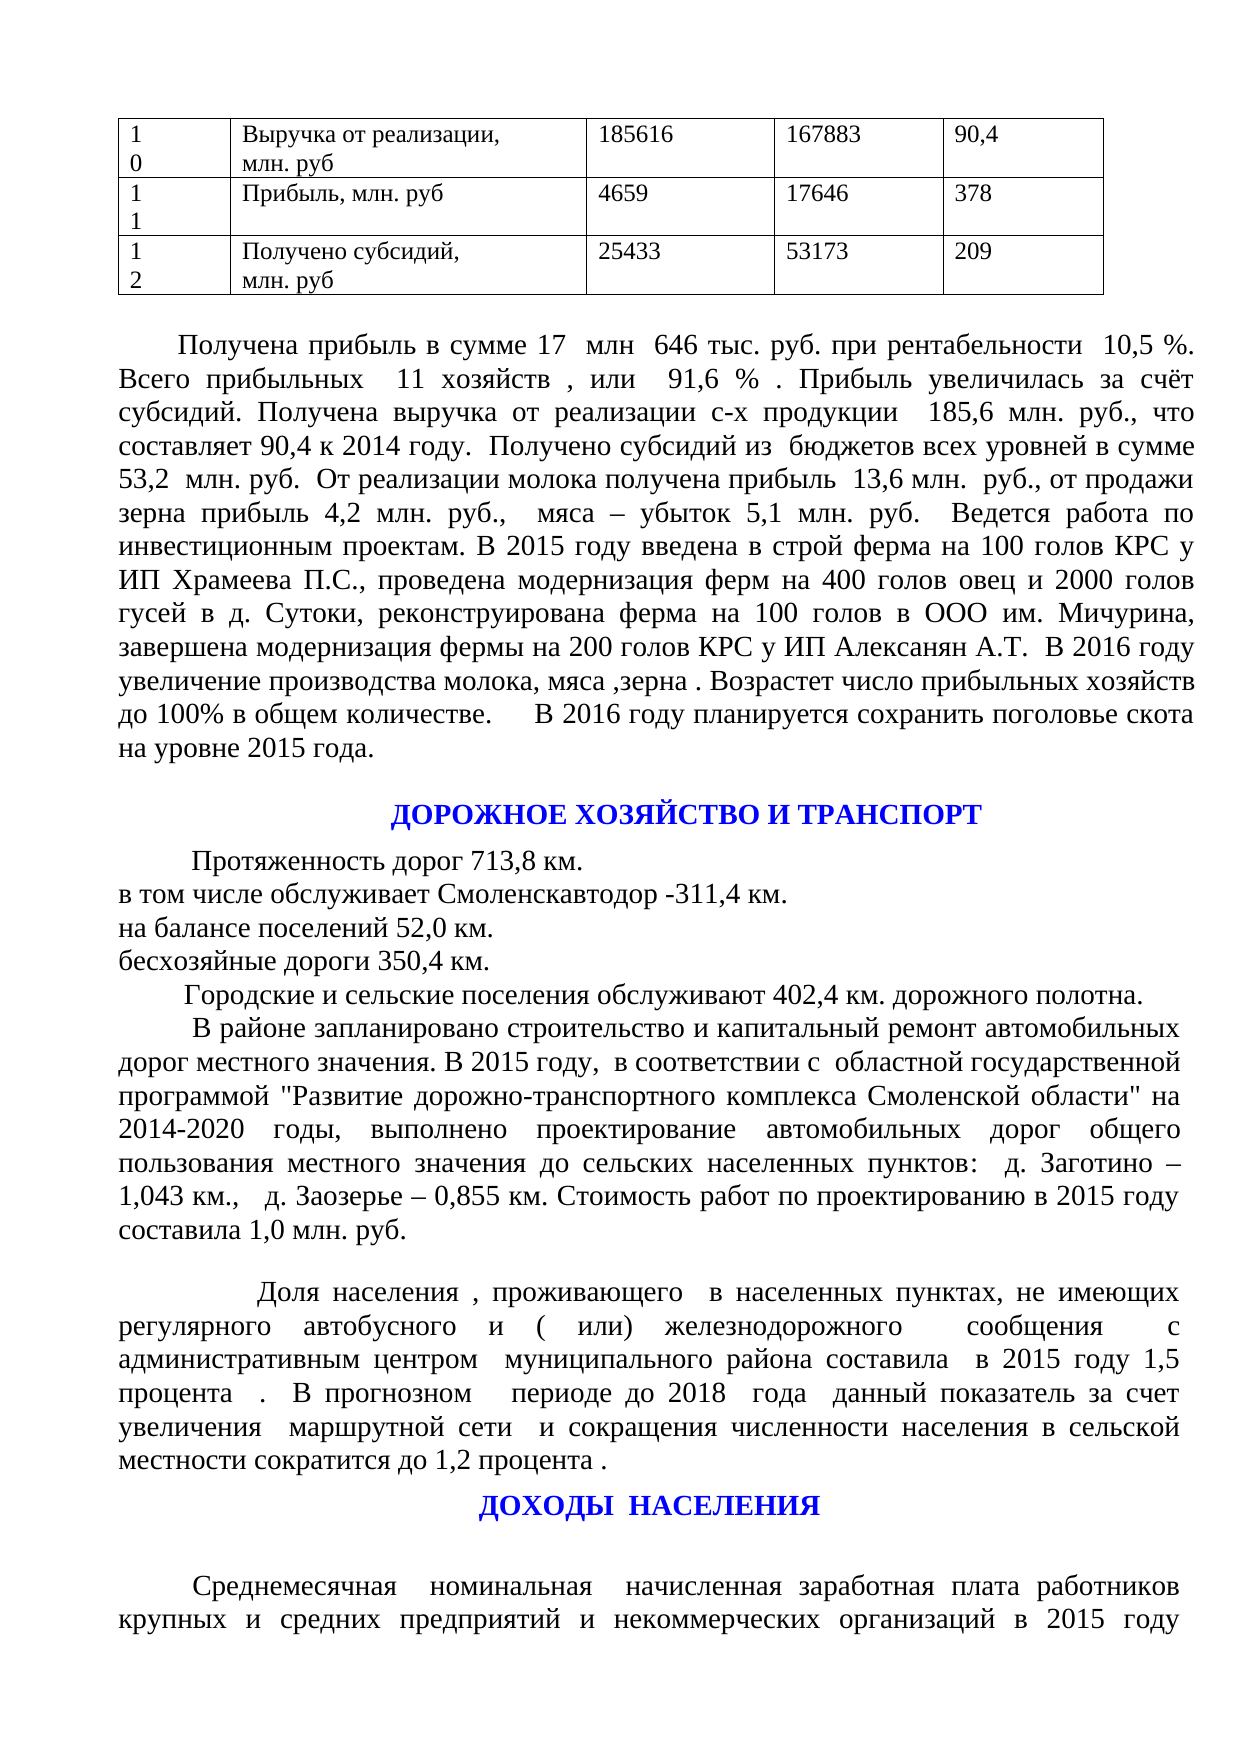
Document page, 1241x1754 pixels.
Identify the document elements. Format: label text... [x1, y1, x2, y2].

table_cell 53173 [775, 236, 943, 294]
table_cell 12 [119, 236, 230, 294]
table_cell 185616 [587, 119, 774, 177]
text бесхозяйные дороги . [118, 943, 1181, 977]
table_cell 17646 [775, 178, 943, 235]
table_cell 25433 [587, 236, 774, 294]
table_cell Прибыль, млн. руб [231, 178, 586, 235]
table_cell Выручка от реализации, млн. руб [231, 119, 586, 177]
text ДОРОЖНОЕ ХОЗЯЙСТВО И ТРАНСПОРТ [118, 797, 1181, 830]
table_cell 167883 [775, 119, 943, 177]
table_cell Получено субсидий, млн. руб [231, 236, 586, 294]
table_cell 209 [944, 236, 1103, 294]
text В районе запланировано строительство и капитальный ремонт автомобильных дорог местного значения. В 2015 году, в соответствии с областной государственной программой "Развитие дорожно-транспортного комплекса Смоленской области" на 2014-2020 годы, выполнено проектирование автомобильных дорог общего пользования местного значения до сельских населенных пунктов: д. Заготино –1,043 км., д. Заозерье – 0,855 км. Стоимость работ по проектированию в 2015 году составила 1,0 млн. руб. [118, 1011, 1181, 1245]
text ДОХОДЫ НАСЕЛЕНИЯ [118, 1488, 1181, 1522]
text Городские и сельские поселения обслуживают . дорожного полотна. [118, 977, 1181, 1011]
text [118, 1568, 1181, 1635]
text Получена прибыль в сумме 17 млн 646 тыс. руб. при рентабельности 10,5 %. Всего прибыльных 11 хозяйств , или 91,6 % . Прибыль увеличилась за счёт субсидий. Получена выручка от реализации с-х продукции 185,6 млн. руб., что составляет 90,4 к 2014 году. Получено субсидий из бюджетов всех уровней в сумме 53,2 млн. руб. От реализации молока получена прибыль 13,6 млн. руб., от продажи зерна прибыль 4,2 млн. руб., мяса – убыток 5,1 млн. руб. Ведется работа по инвестиционным проектам. В 2015 году введена в строй ферма на 100 голов КРС у ИП Храмеева П.С., проведена модернизация ферм на 400 голов овец и 2000 голов гусей в д. Сутоки, реконструирована ферма на 100 голов в ООО им. Мичурина, завершена модернизация фермы на 200 голов КРС у ИП Алексанян А.Т. В 2016 году увеличение производства молока, мяса ,зерна . Возрастет число прибыльных хозяйств до 100% в общем количестве. В 2016 году планируется сохранить поголовье скота на уровне 2015 года. [118, 327, 1196, 763]
text Доля населения , проживающего в населенных пунктах, не имеющих регулярного автобусного и ( или) железнодорожного сообщения с административным центром муниципального района составила в 2015 году 1,5 процента . В прогнозном периоде до 2018 года данный показатель за счет увеличения маршрутной сети и сокращения численности населения в сельской местности сократится до 1,2 процента . [118, 1274, 1181, 1476]
table_cell 90,4 [944, 119, 1103, 177]
text Протяженность дорог . [118, 843, 1181, 876]
table_cell 11 [119, 178, 230, 235]
table_cell 378 [944, 178, 1103, 235]
table_cell 4659 [587, 178, 774, 235]
text в том числе обслуживает Смоленскавтодор . [118, 876, 1181, 910]
text на балансе поселений 52,0 км. [118, 910, 1181, 943]
table_cell 10 [119, 119, 230, 177]
